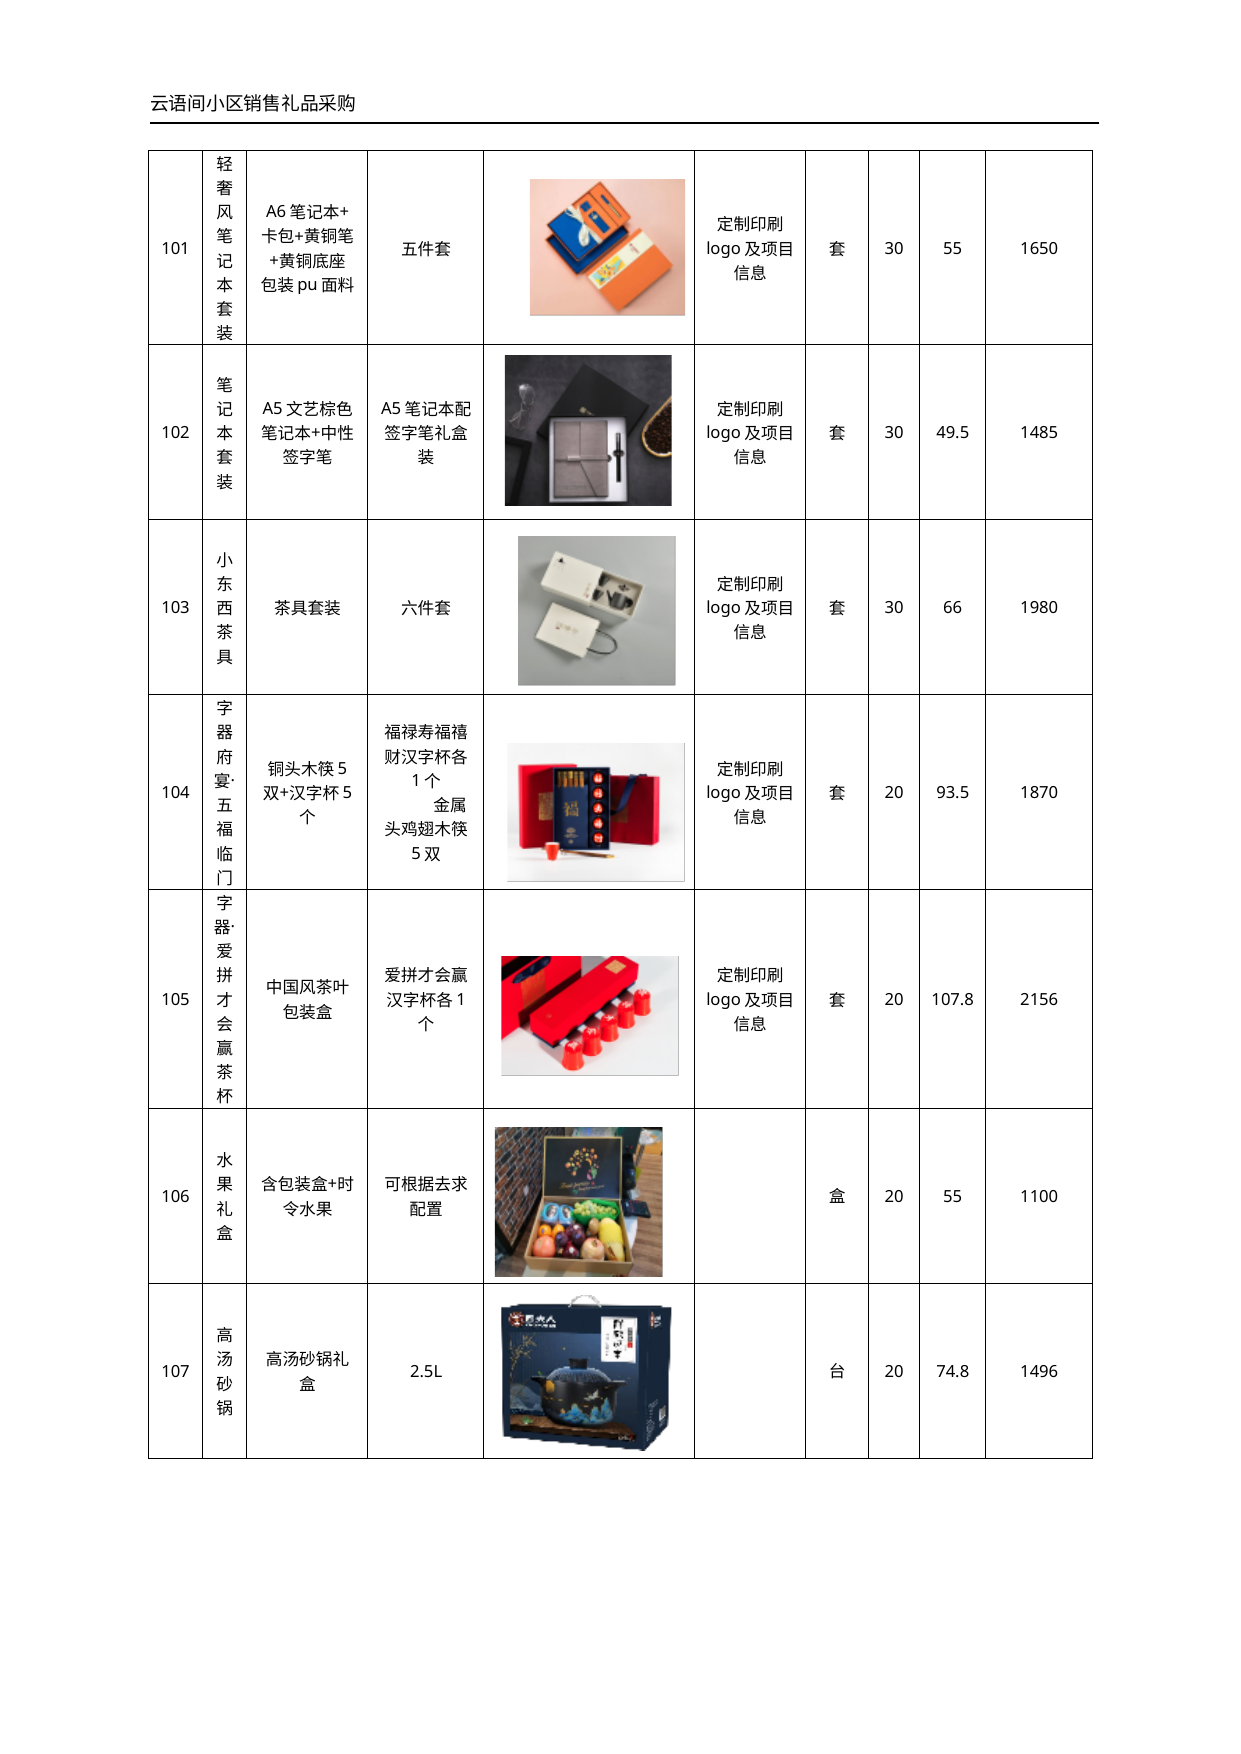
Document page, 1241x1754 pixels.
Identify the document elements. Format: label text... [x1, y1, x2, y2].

table_cell [484, 1109, 694, 1282]
table_cell 66 [920, 520, 985, 694]
table_cell 福禄寿福禧财汉字杯各1个 金属头鸡翅木筷5双 [368, 695, 483, 889]
table_cell 1870 [986, 695, 1092, 889]
table_cell [484, 890, 694, 1107]
table_cell [484, 345, 694, 519]
table_cell 中国风茶叶包装盒 [247, 890, 367, 1107]
table_cell 30 [869, 151, 919, 344]
table_cell 2156 [986, 890, 1092, 1107]
table_cell 含包装盒+时令水果 [247, 1109, 367, 1282]
table_cell [484, 520, 694, 694]
table_cell 笔记本套装 [203, 345, 246, 519]
table_cell 五件套 [368, 151, 483, 344]
table_cell A6笔记本+卡包+黄铜笔+黄铜底座 包装pu面料 [247, 151, 367, 344]
table_cell 104 [149, 695, 202, 889]
table_cell 字器· 爱拼才会赢茶杯 [203, 890, 246, 1107]
table_cell 茶具套装 [247, 520, 367, 694]
table_cell 套 [806, 520, 868, 694]
table_cell 定制印刷logo及项目信息 [695, 151, 805, 344]
table_cell 定制印刷logo及项目信息 [695, 520, 805, 694]
picture [504, 355, 672, 506]
picture [507, 743, 686, 883]
table_cell 铜头木筷5双+汉字杯5个 [247, 695, 367, 889]
table_cell 1100 [986, 1109, 1092, 1282]
table_cell [695, 1284, 805, 1457]
table_cell 93.5 [920, 695, 985, 889]
table_cell 套 [806, 345, 868, 519]
table_cell 49.5 [920, 345, 985, 519]
table_cell 20 [869, 890, 919, 1107]
table_cell 台 [806, 1284, 868, 1457]
table_cell 爱拼才会赢汉字杯各1个 [368, 890, 483, 1107]
table_cell 可根据去求配置 [368, 1109, 483, 1282]
table_cell 101 [149, 151, 202, 344]
table_cell A5文艺棕色笔记本+中性签字笔 [247, 345, 367, 519]
table_cell 105 [149, 890, 202, 1107]
table_cell [484, 151, 694, 344]
table_cell 2.5L [368, 1284, 483, 1457]
table_cell [695, 1109, 805, 1282]
table_cell 定制印刷logo及项目信息 [695, 890, 805, 1107]
picture [518, 536, 677, 687]
table_cell [484, 1284, 694, 1457]
table_cell 高汤砂锅 [203, 1284, 246, 1457]
table_cell 55 [920, 151, 985, 344]
table_cell 1485 [986, 345, 1092, 519]
table_cell 盒 [806, 1109, 868, 1282]
table_cell 102 [149, 345, 202, 519]
table_cell 1980 [986, 520, 1092, 694]
table_cell 1650 [986, 151, 1092, 344]
picture [529, 179, 686, 317]
table_cell A5笔记本配签字笔礼盒装 [368, 345, 483, 519]
table_cell 定制印刷logo及项目信息 [695, 695, 805, 889]
table_cell 水果礼盒 [203, 1109, 246, 1282]
table_cell 套 [806, 890, 868, 1107]
table_cell 30 [869, 345, 919, 519]
table_cell 20 [869, 1109, 919, 1282]
table_cell 55 [920, 1109, 985, 1282]
picture [501, 1295, 672, 1451]
picture [501, 956, 680, 1077]
table_cell 107 [149, 1284, 202, 1457]
table_cell 74.8 [920, 1284, 985, 1457]
table_cell 107.8 [920, 890, 985, 1107]
table_cell 高汤砂锅礼盒 [247, 1284, 367, 1457]
table_cell 20 [869, 695, 919, 889]
table_cell [484, 695, 694, 889]
table_cell 小东西茶具 [203, 520, 246, 694]
picture [494, 1127, 664, 1277]
table_cell 103 [149, 520, 202, 694]
table_cell 30 [869, 520, 919, 694]
table_cell 定制印刷logo及项目信息 [695, 345, 805, 519]
table_cell 1496 [986, 1284, 1092, 1457]
table_cell 套 [806, 151, 868, 344]
table_cell 106 [149, 1109, 202, 1282]
table_cell 轻奢风笔记本套装 [203, 151, 246, 344]
table_cell 套 [806, 695, 868, 889]
table_cell 20 [869, 1284, 919, 1457]
table_cell 字器府宴· 五福临门 [203, 695, 246, 889]
table_cell 六件套 [368, 520, 483, 694]
